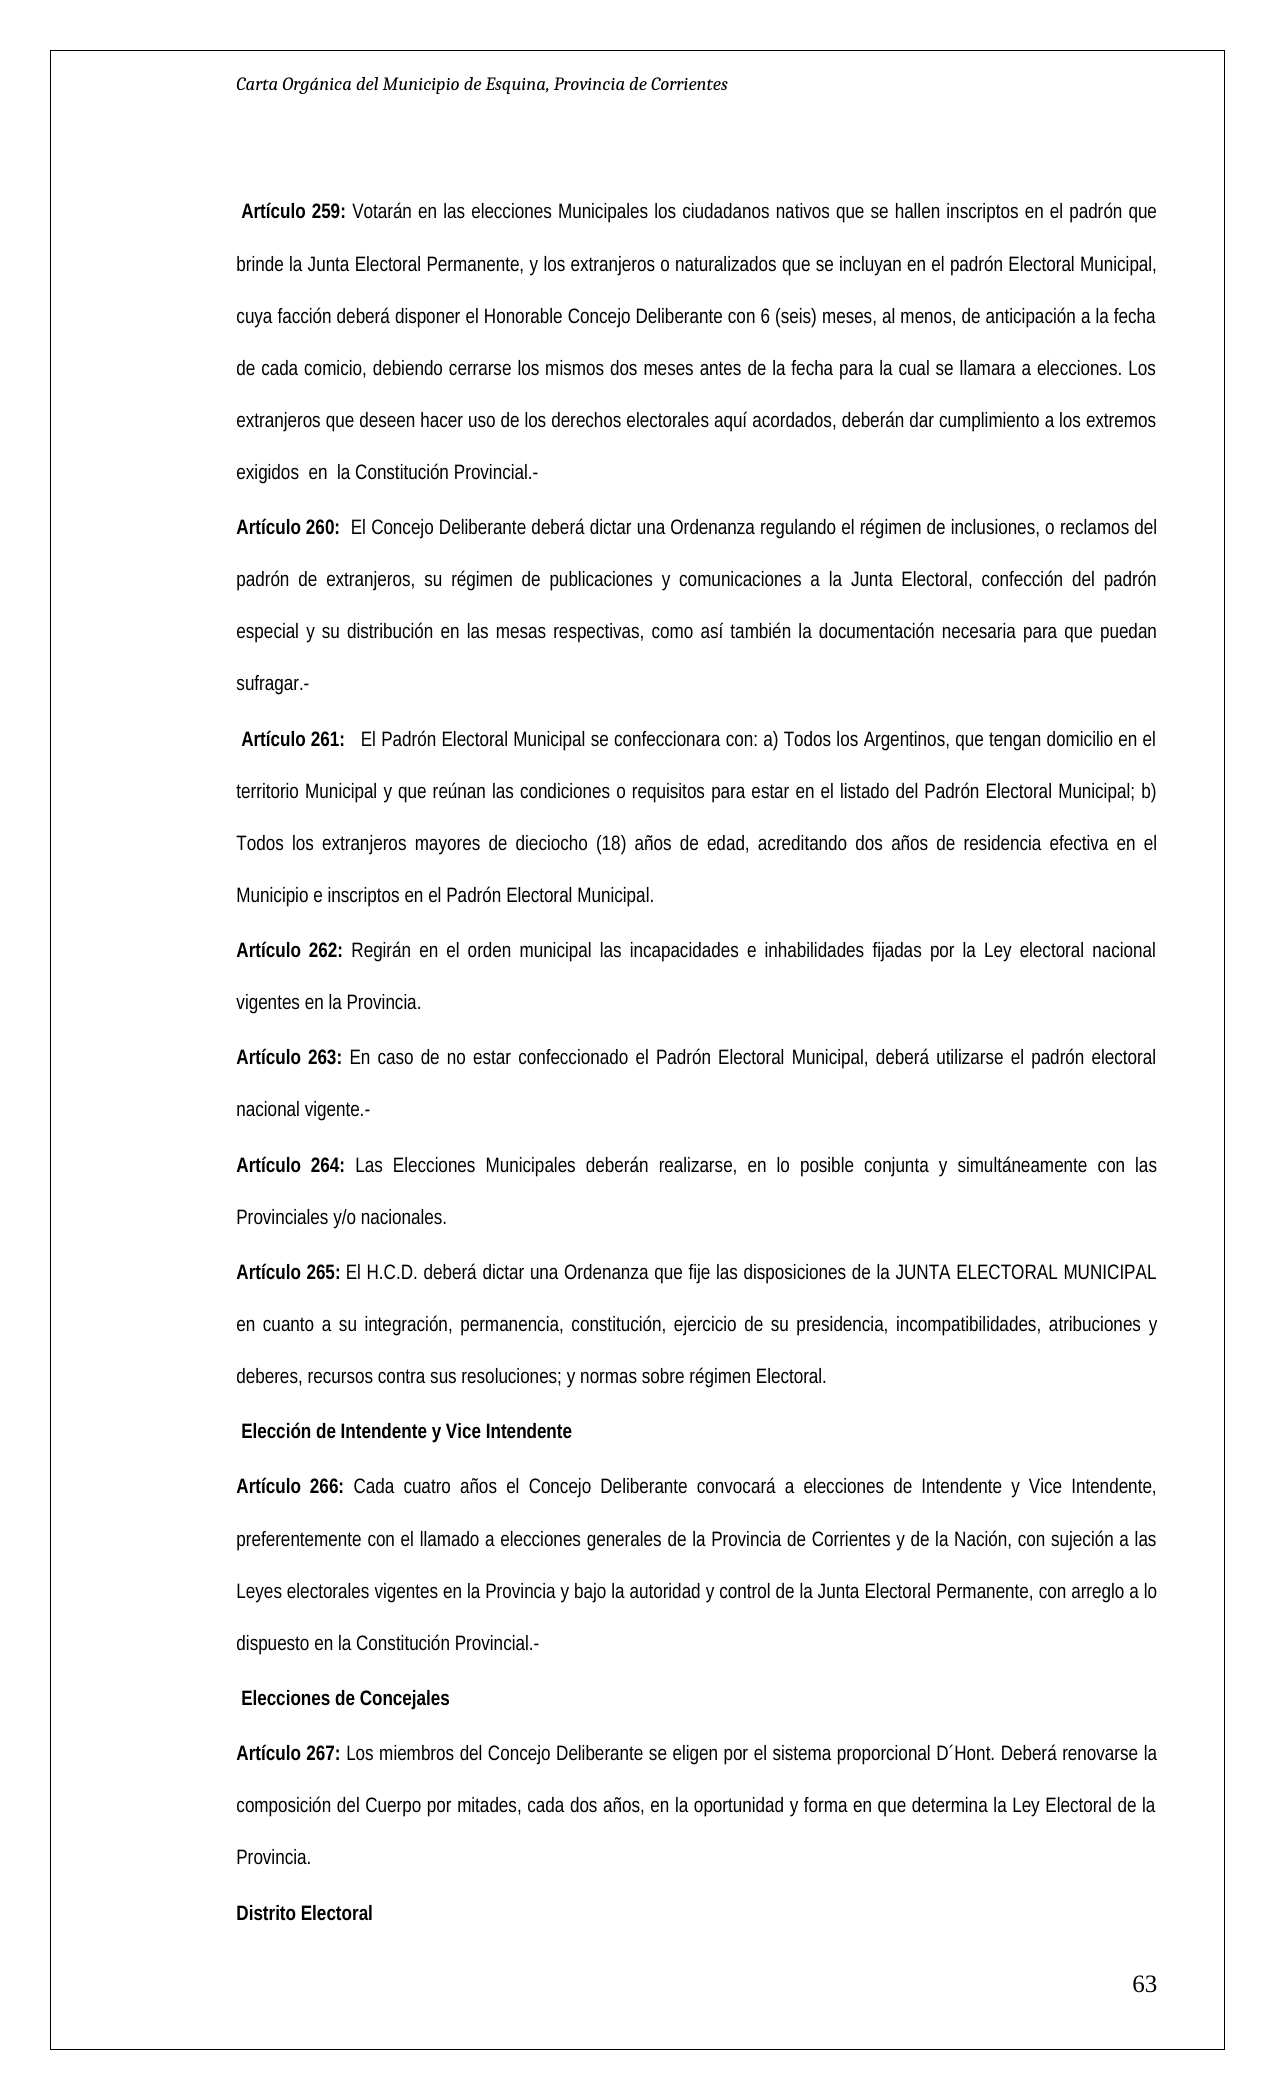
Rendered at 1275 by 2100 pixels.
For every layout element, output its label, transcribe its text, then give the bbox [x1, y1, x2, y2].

text Artículo 262: Regirán en el orden municipal las incapacidades e inhabilidades fijadas por la Ley electoral nacional vigentes en la Provincia. [236, 916, 1157, 1020]
text Artículo 265: El H.C.D. deberá dictar una Ordenanza que fije las disposiciones de la JUNTA ELECTORAL MUNICIPAL en cuanto a su integración, permanencia, constitución, ejercicio de su presidencia, incompatibilidades, atribuciones y deberes, recursos contra sus resoluciones; y normas sobre régimen Electoral. [236, 1238, 1157, 1394]
text Artículo 264: Las Elecciones Municipales deberán realizarse, en lo posible conjunta y simultáneamente con las Provinciales y/o nacionales. [236, 1130, 1157, 1234]
text Distrito Electoral [236, 1878, 1157, 1930]
text Elección de Intendente y Vice Intendente [236, 1397, 1157, 1449]
text Artículo 259: Votarán en las elecciones Municipales los ciudadanos nativos que se hallen inscriptos en el padrón que brinde la Junta Electoral Permanente, y los extranjeros o naturalizados que se incluyan en el padrón Electoral Municipal, cuya facción deberá disponer el Honorable Concejo Deliberante con 6 (seis) meses, al menos, de anticipación a la fecha de cada comicio, debiendo cerrarse los mismos dos meses antes de la fecha para la cual se llamara a elecciones. Los extranjeros que deseen hacer uso de los derechos electorales aquí acordados, deberán dar cumplimiento a los extremos exigidos en la Constitución Provincial.- [236, 177, 1157, 490]
text Artículo 261: El Padrón Electoral Municipal se confeccionara con: a) Todos los Argentinos, que tengan domicilio en el territorio Municipal y que reúnan las condiciones o requisitos para estar en el listado del Padrón Electoral Municipal; b) Todos los extranjeros mayores de dieciocho (18) años de edad, acreditando dos años de residencia efectiva en el Municipio e inscriptos en el Padrón Electoral Municipal. [236, 704, 1157, 913]
text Elecciones de Concejales [236, 1664, 1157, 1716]
text Artículo 260: El Concejo Deliberante deberá dictar una Ordenanza regulando el régimen de inclusiones, o reclamos del padrón de extranjeros, su régimen de publicaciones y comunicaciones a la Junta Electoral, confección del padrón especial y su distribución en las mesas respectivas, como así también la documentación necesaria para que puedan sufragar.- [236, 493, 1157, 701]
text Artículo 263: En caso de no estar confeccionado el Padrón Electoral Municipal, deberá utilizarse el padrón electoral nacional vigente.- [236, 1023, 1157, 1127]
text Artículo 267: Los miembros del Concejo Deliberante se eligen por el sistema proporcional D´Hont. Deberá renovarse la composición del Cuerpo por mitades, cada dos años, en la oportunidad y forma en que determina la Ley Electoral de la Provincia. [236, 1719, 1157, 1875]
text Artículo 266: Cada cuatro años el Concejo Deliberante convocará a elecciones de Intendente y Vice Intendente, preferentemente con el llamado a elecciones generales de la Provincia de Corrientes y de la Nación, con sujeción a las Leyes electorales vigentes en la Provincia y bajo la autoridad y control de la Junta Electoral Permanente, con arreglo a lo dispuesto en la Constitución Provincial.- [236, 1452, 1157, 1661]
